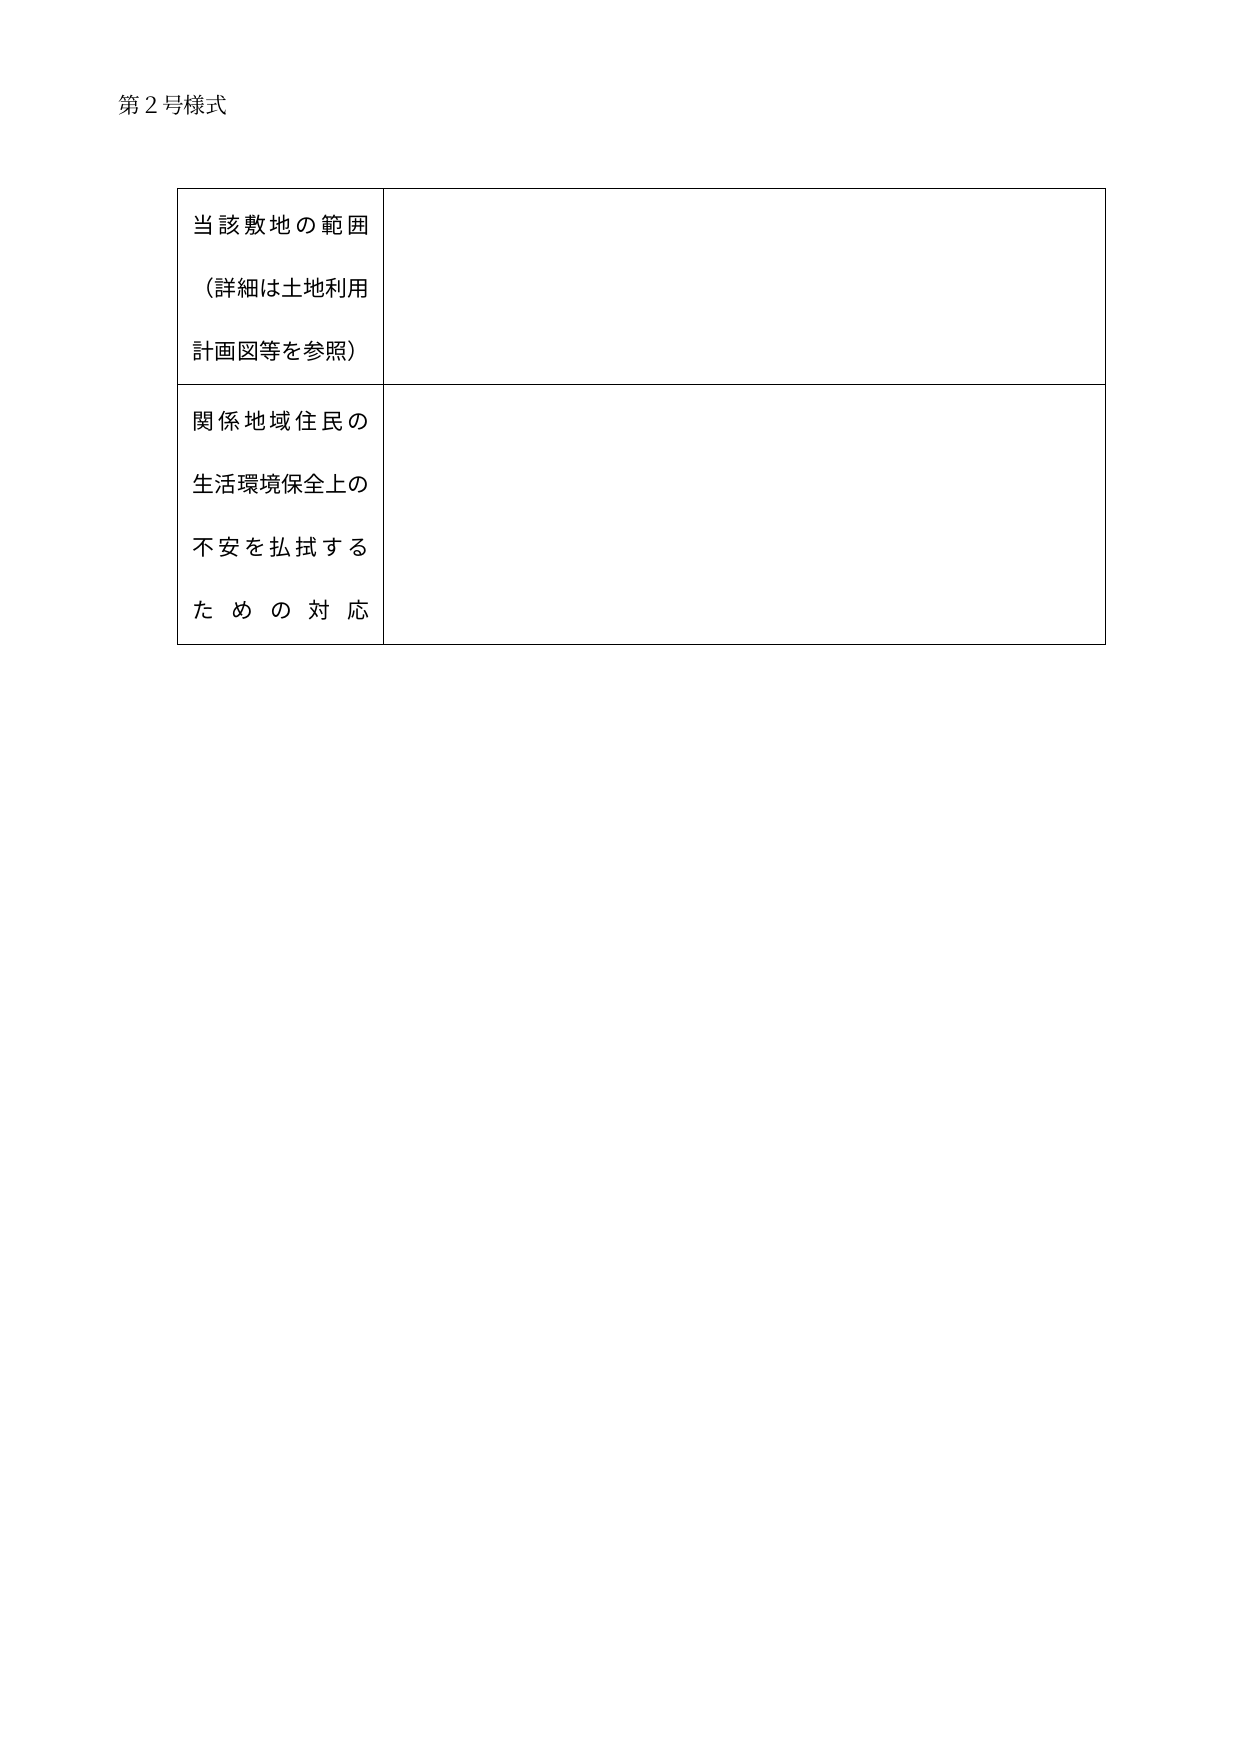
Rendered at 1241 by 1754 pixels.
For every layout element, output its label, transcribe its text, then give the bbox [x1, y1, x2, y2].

table_cell 関係地域住民の 生活環境保全上の不安を払拭する ための対応 [178, 385, 383, 643]
table_cell [384, 189, 1105, 384]
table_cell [178, 189, 383, 384]
table_cell [384, 385, 1105, 643]
